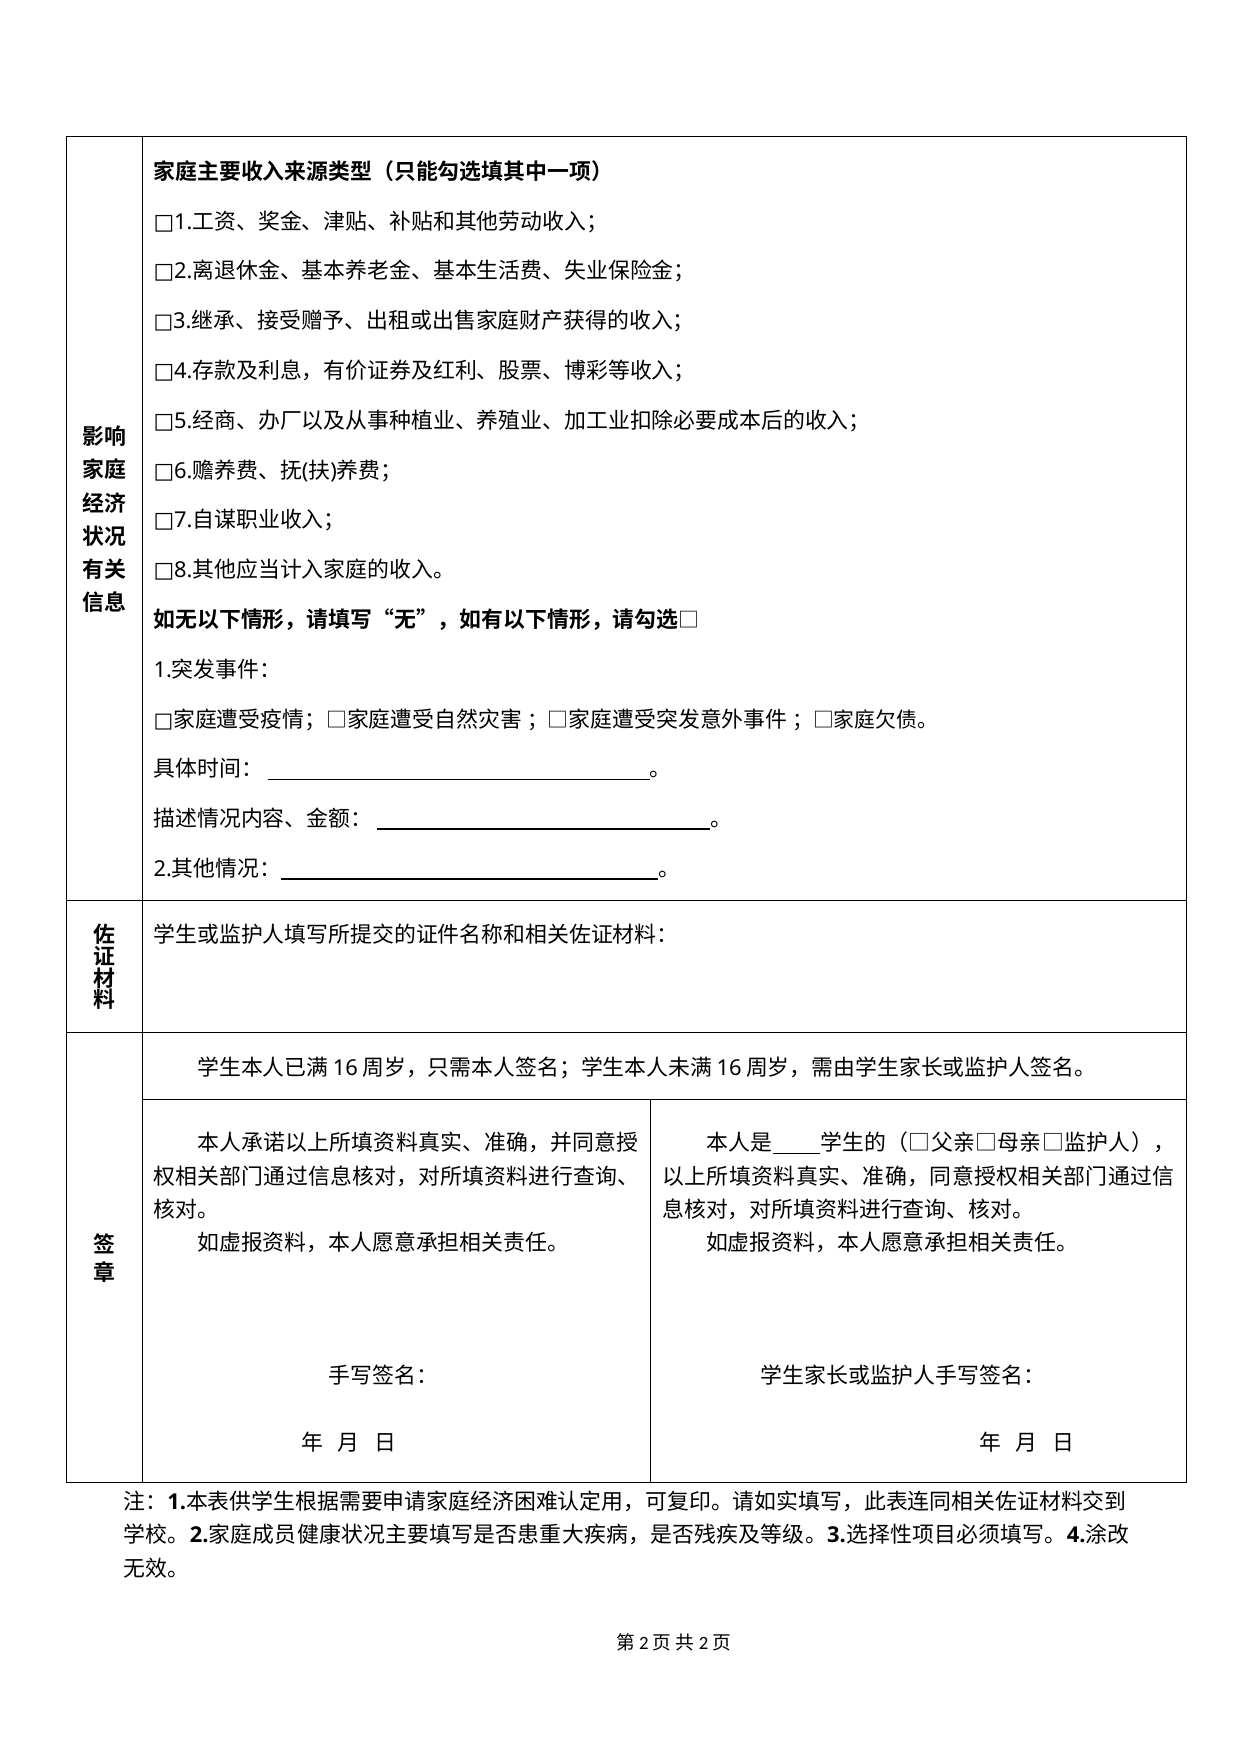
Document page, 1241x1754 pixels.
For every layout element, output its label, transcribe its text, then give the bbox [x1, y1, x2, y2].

table_cell 学生本人已满16周岁，只需本人签名；学生本人未满16周岁，需由学生家长或监护人签名。 [143, 1033, 1186, 1098]
table_cell 影响家庭经济 状况有关信息 [67, 137, 142, 900]
table_cell 本人是 学生的（□父亲□母亲□监护人），以上所填资料真实、准确，同意授权相关部门通过信息核对，对所填资料进行查询、核对。 如虚报资料，本人愿意承担相关责任。 学生家长或监护人手写签名： 年 月 日 [651, 1100, 1186, 1482]
table_cell 签 章 [67, 1033, 142, 1482]
table_cell 本人承诺以上所填资料真实、准确，并同意授权相关部门通过信息核对，对所填资料进行查询、核对。 如虚报资料，本人愿意承担相关责任。 手写签名： 年 月 日 [143, 1100, 650, 1482]
text 注：1.本表供学生根据需要申请家庭经济困难认定用，可复印。请如实填写，此表连同相关佐证材料交到学校。2.家庭成员健康状况主要填写是否患重大疾病，是否残疾及等级。3.选择性项目必须填写。4.涂改无效。 [123, 1483, 1129, 1583]
table_cell 学生或监护人填写所提交的证件名称和相关佐证材料： [143, 901, 1186, 1032]
table_cell 佐证材料 [67, 901, 142, 1032]
table_cell 家庭主要收入来源类型（只能勾选填其中一项） □1.工资、奖金、津贴、补贴和其他劳动收入； □2.离退休金、基本养老金、基本生活费、失业保险金； □3.继承、接受赠予、出租或出售家庭财产获得的收入； □4.存款及利息，有价证券及红利、股票、博彩等收入； □5.经商、办厂以及从事种植业、养殖业、加工业扣除必要成本后的收入； □6.赡养费、抚(扶)养费； □7.自谋职业收入； □8.其他应当计入家庭的收入。 如无以下情形，请填写“无”，如有以下情形，请勾选□ 1.突发事件： □家庭遭受疫情；□家庭遭受自然灾害 ；□家庭遭受突发意外事件 ；□家庭欠债。 具体时间： 。 描述情况内容、金额： 。 2.其他情况： 。 [143, 137, 1186, 900]
